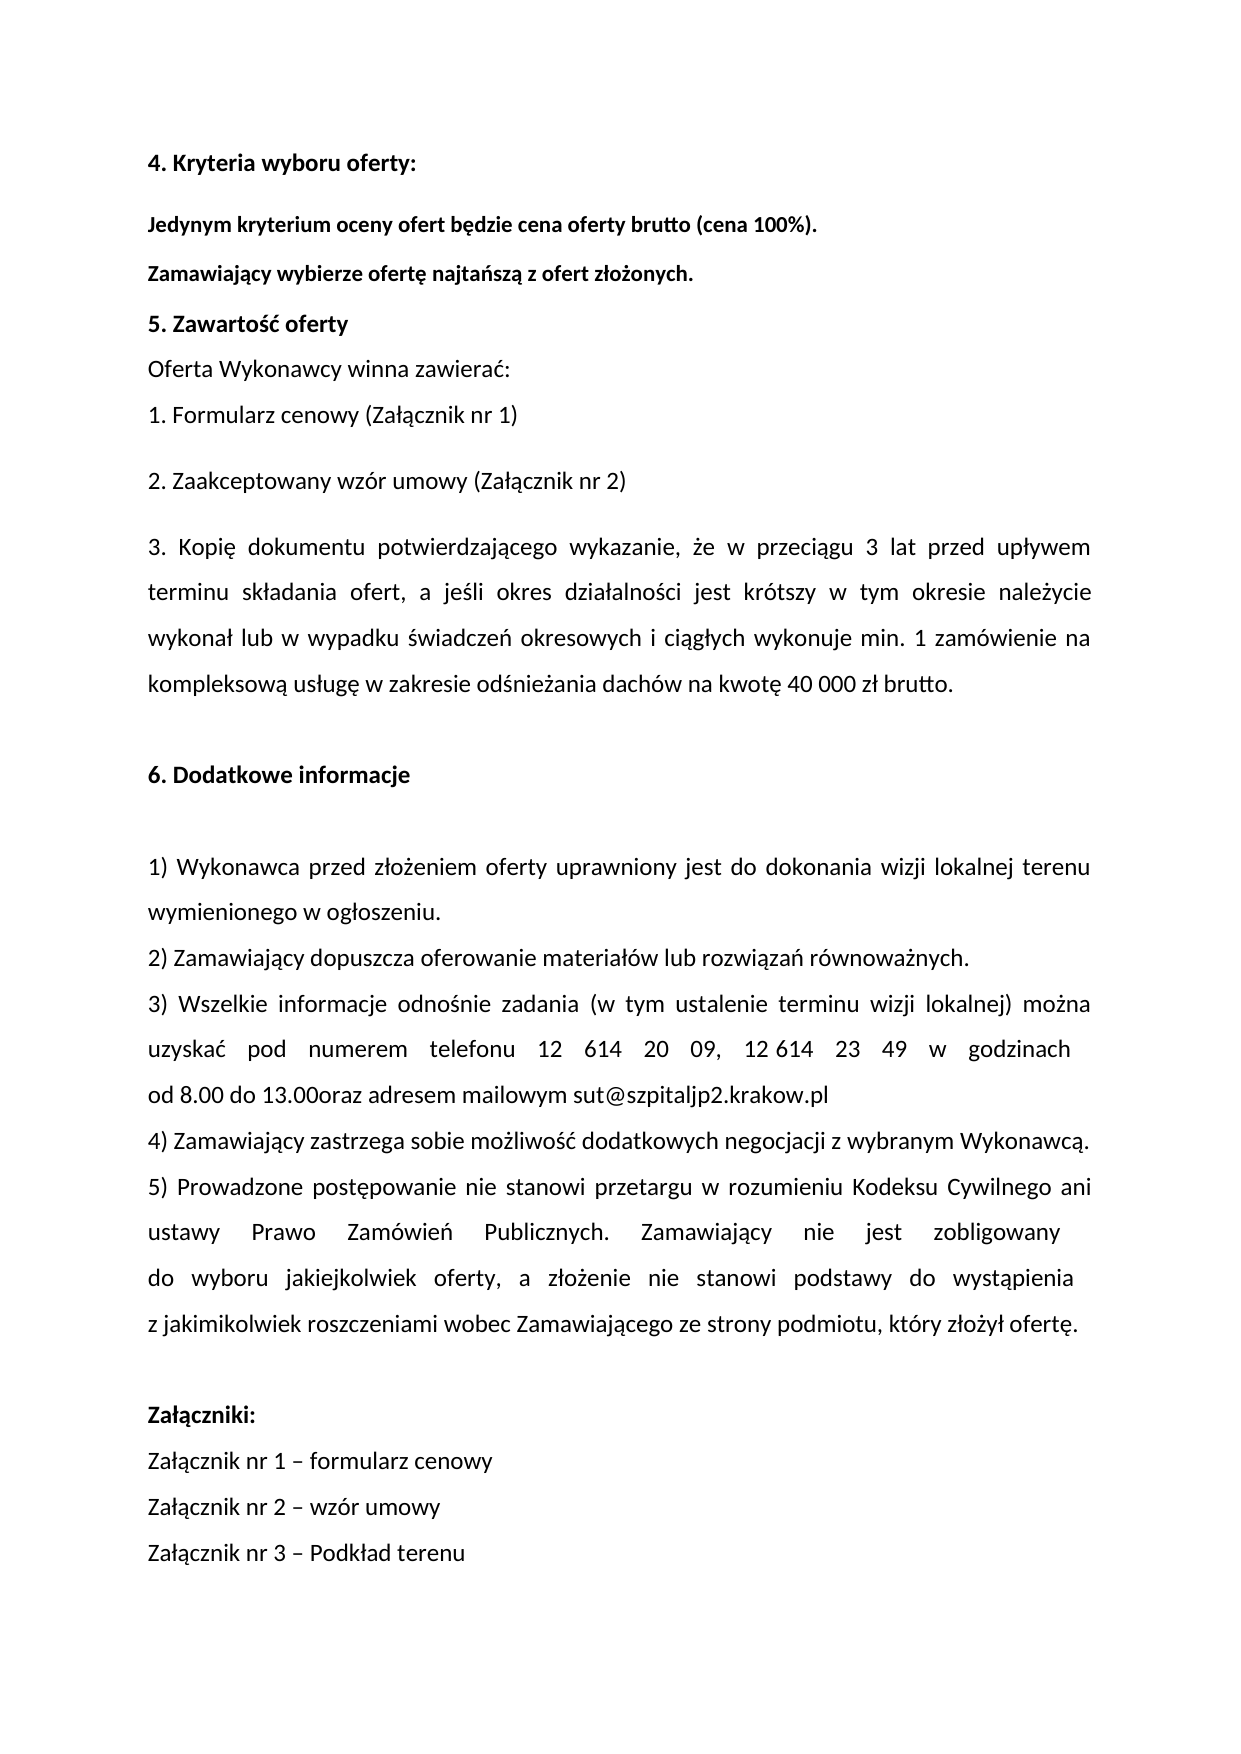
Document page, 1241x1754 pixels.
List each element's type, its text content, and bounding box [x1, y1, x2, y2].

text Załącznik nr 3 – Podkład terenu [148, 1537, 1093, 1567]
text Załącznik nr 2 – wzór umowy [148, 1491, 1093, 1521]
text 5. Zawartość oferty [148, 308, 1093, 338]
text Załącznik nr 1 – formularz cenowy [148, 1445, 1093, 1476]
text 3) Wszelkie informacje odnośnie zadania (w tym ustalenie terminu wizji lokalnej) można uzyskać pod numerem telefonu 12 614 20 09, 12 614 23 49 w godzinach od 8.00 do 13.00oraz adresem mailowym sut@szpitaljp2.krakow.pl [148, 988, 1093, 1110]
text 1. Formularz cenowy (Załącznik nr 1) [148, 399, 1093, 430]
text 5) Prowadzone postępowanie nie stanowi przetargu w rozumieniu Kodeksu Cywilnego ani ustawy Prawo Zamówień Publicznych. Zamawiający nie jest zobligowany do wyboru jakiejkolwiek oferty, a złożenie nie stanowi podstawy do wystąpienia z jakimikolwiek roszczeniami wobec Zamawiającego ze strony podmiotu, który złożył ofertę. [148, 1171, 1093, 1338]
text 6. Dodatkowe informacje [148, 759, 1093, 790]
text Oferta Wykonawcy winna zawierać: [148, 353, 1093, 384]
text 2) Zamawiający dopuszcza oferowanie materiałów lub rozwiązań równoważnych. [148, 942, 1093, 973]
text 3. Kopię dokumentu potwierdzającego wykazanie, że w przeciągu 3 lat przed upływem terminu składania ofert, a jeśli okres działalności jest krótszy w tym okresie należycie wykonał lub w wypadku świadczeń okresowych i ciągłych wykonuje min. 1 zamówienie na kompleksową usługę w zakresie odśnieżania dachów na kwotę 40 000 zł brutto. [148, 531, 1093, 698]
text Jedynym kryterium oceny ofert będzie cena oferty brutto (cena 100%). [148, 210, 1093, 238]
text 4) Zamawiający zastrzega sobie możliwość dodatkowych negocjacji z wybranym Wykonawcą. [148, 1125, 1093, 1156]
text 4. Kryteria wyboru oferty: [148, 148, 1093, 178]
text Załączniki: [148, 1399, 1093, 1430]
text 2. Zaakceptowany wzór umowy (Załącznik nr 2) [148, 465, 1093, 495]
text Zamawiający wybierze ofertę najtańszą z ofert złożonych. [148, 259, 1093, 287]
text 1) Wykonawca przed złożeniem oferty uprawniony jest do dokonania wizji lokalnej terenu wymienionego w ogłoszeniu. [148, 851, 1093, 927]
